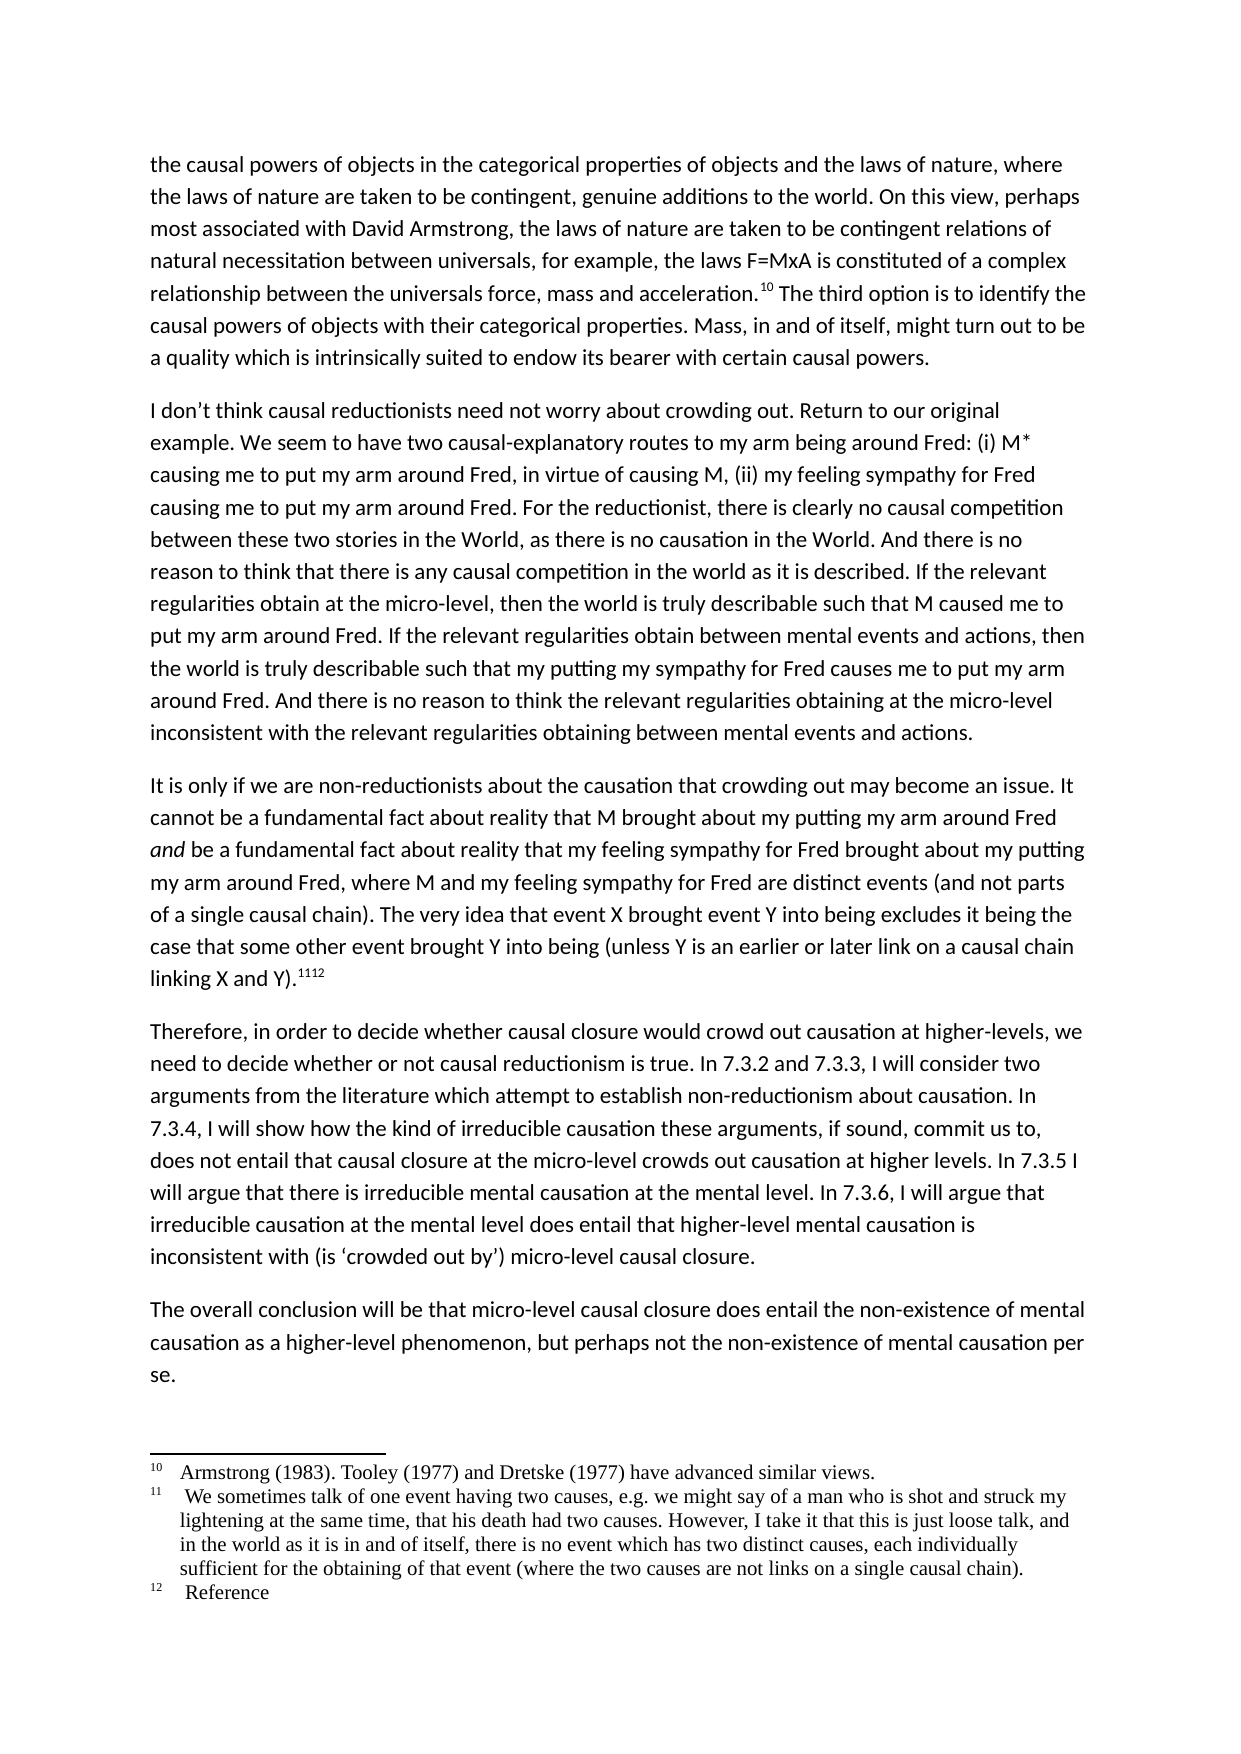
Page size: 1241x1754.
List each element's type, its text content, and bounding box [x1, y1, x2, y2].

text I don’t think causal reductionists need not worry about crowding out. Return to our original example. We seem to have two causal-explanatory routes to my arm being around Fred: (i) M* causing me to put my arm around Fred, in virtue of causing M, (ii) my feeling sympathy for Fred causing me to put my arm around Fred. For the reductionist, there is clearly no causal competition between these two stories in the World, as there is no causation in the World. And there is no reason to think that there is any causal competition in the world as it is described. If the relevant regularities obtain at the micro-level, then the world is truly describable such that M caused me to put my arm around Fred. If the relevant regularities obtain between mental events and actions, then the world is truly describable such that my putting my sympathy for Fred causes me to put my arm around Fred. And there is no reason to think the relevant regularities obtaining at the micro-level inconsistent with the relevant regularities obtaining between mental events and actions. [150, 396, 1090, 746]
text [150, 150, 1090, 371]
text It is only if we are non-reductionists about the causation that crowding out may become an issue. It cannot be a fundamental fact about reality that M brought about my putting my arm around Fred and be a fundamental fact about reality that my feeling sympathy for Fred brought about my putting my arm around Fred, where M and my feeling sympathy for Fred are distinct events (and not parts of a single causal chain). The very idea that event X brought event Y into being excludes it being the case that some other event brought Y into being (unless Y is an earlier or later link on a causal chain linking X and Y). [150, 771, 1090, 992]
text The overall conclusion will be that micro-level causal closure does entail the non-existence of mental causation as a higher-level phenomenon, but perhaps not the non-existence of mental causation per se. [150, 1296, 1090, 1388]
text Therefore, in order to decide whether causal closure would crowd out causation at higher-levels, we need to decide whether or not causal reductionism is true. In 7.3.2 and 7.3.3, I will consider two arguments from the literature which attempt to establish non-reductionism about causation. In 7.3.4, I will show how the kind of irreducible causation these arguments, if sound, commit us to, does not entail that causal closure at the micro-level crowds out causation at higher levels. In 7.3.5 I will argue that there is irreducible mental causation at the mental level. In 7.3.6, I will argue that irreducible causation at the mental level does entail that higher-level mental causation is inconsistent with (is ‘crowded out by’) micro-level causal closure. [150, 1017, 1090, 1271]
